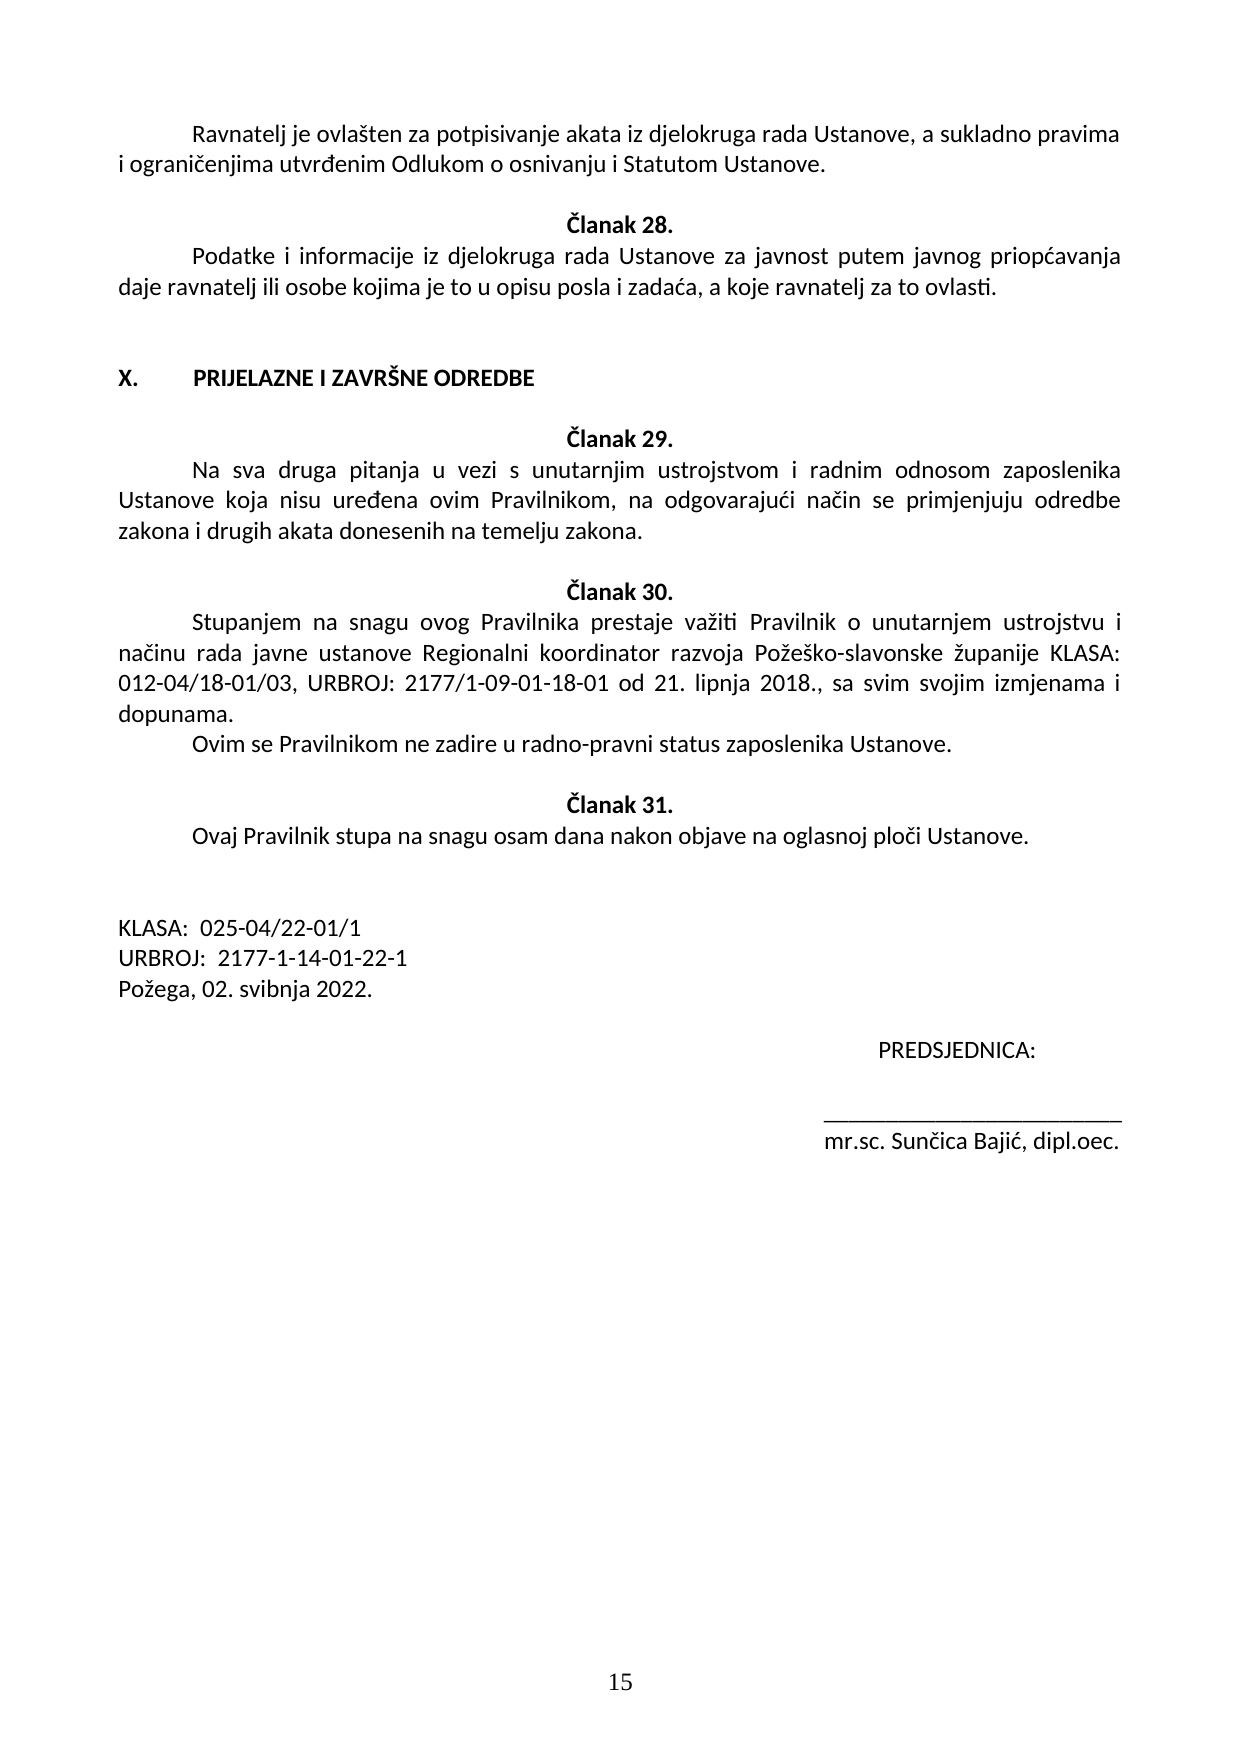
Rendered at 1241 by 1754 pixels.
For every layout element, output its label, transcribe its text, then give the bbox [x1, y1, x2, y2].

text Članak 31. [118, 789, 1122, 820]
text Članak 29. [118, 393, 1122, 454]
text Stupanjem na snagu ovog Pravilnika prestaje važiti Pravilnik o unutarnjem ustrojstvu i načinu rada javne ustanove Regionalni koordinator razvoja Požeško-slavonske županije KLASA: 012-04/18-01/03, URBROJ: 2177/1-09-01-18-01 od 21. lipnja 2018., sa svim svojim izmjenama i dopunama. [118, 606, 1122, 728]
text URBROJ: 2177-1-14-01-22-1 [118, 942, 1122, 973]
text Ovim se Pravilnikom ne zadire u radno-pravni status zaposlenika Ustanove. [118, 728, 1122, 759]
text Požega, 02. svibnja 2022. [118, 973, 1122, 1003]
text Članak 28. [118, 210, 1122, 240]
text Ovaj Pravilnik stupa na snagu osam dana nakon objave na oglasnoj ploči Ustanove. [118, 820, 1122, 851]
text Članak 30. [118, 576, 1122, 606]
list PRIJELAZNE I ZAVRŠNE ODREDBE [118, 362, 1122, 393]
text ________________________ [118, 1095, 1122, 1125]
text Podatke i informacije iz djelokruga rada Ustanove za javnost putem javnog priopćavanja daje ravnatelj ili osobe kojima je to u opisu posla i zadaća, a koje ravnatelj za to ovlasti. [118, 240, 1122, 301]
text KLASA: 025-04/22-01/1 [118, 912, 1122, 942]
text mr.sc. Sunčica Bajić, dipl.oec. [118, 1125, 1122, 1156]
text PREDSJEDNICA: [856, 1034, 1122, 1064]
text Na sva druga pitanja u vezi s unutarnjim ustrojstvom i radnim odnosom zaposlenika Ustanove koja nisu uređena ovim Pravilnikom, na odgovarajući način se primjenjuju odredbe zakona i drugih akata donesenih na temelju zakona. [118, 454, 1122, 545]
text Ravnatelj je ovlašten za potpisivanje akata iz djelokruga rada Ustanove, a sukladno pravima i ograničenjima utvrđenim Odlukom o osnivanju i Statutom Ustanove. [118, 118, 1122, 179]
